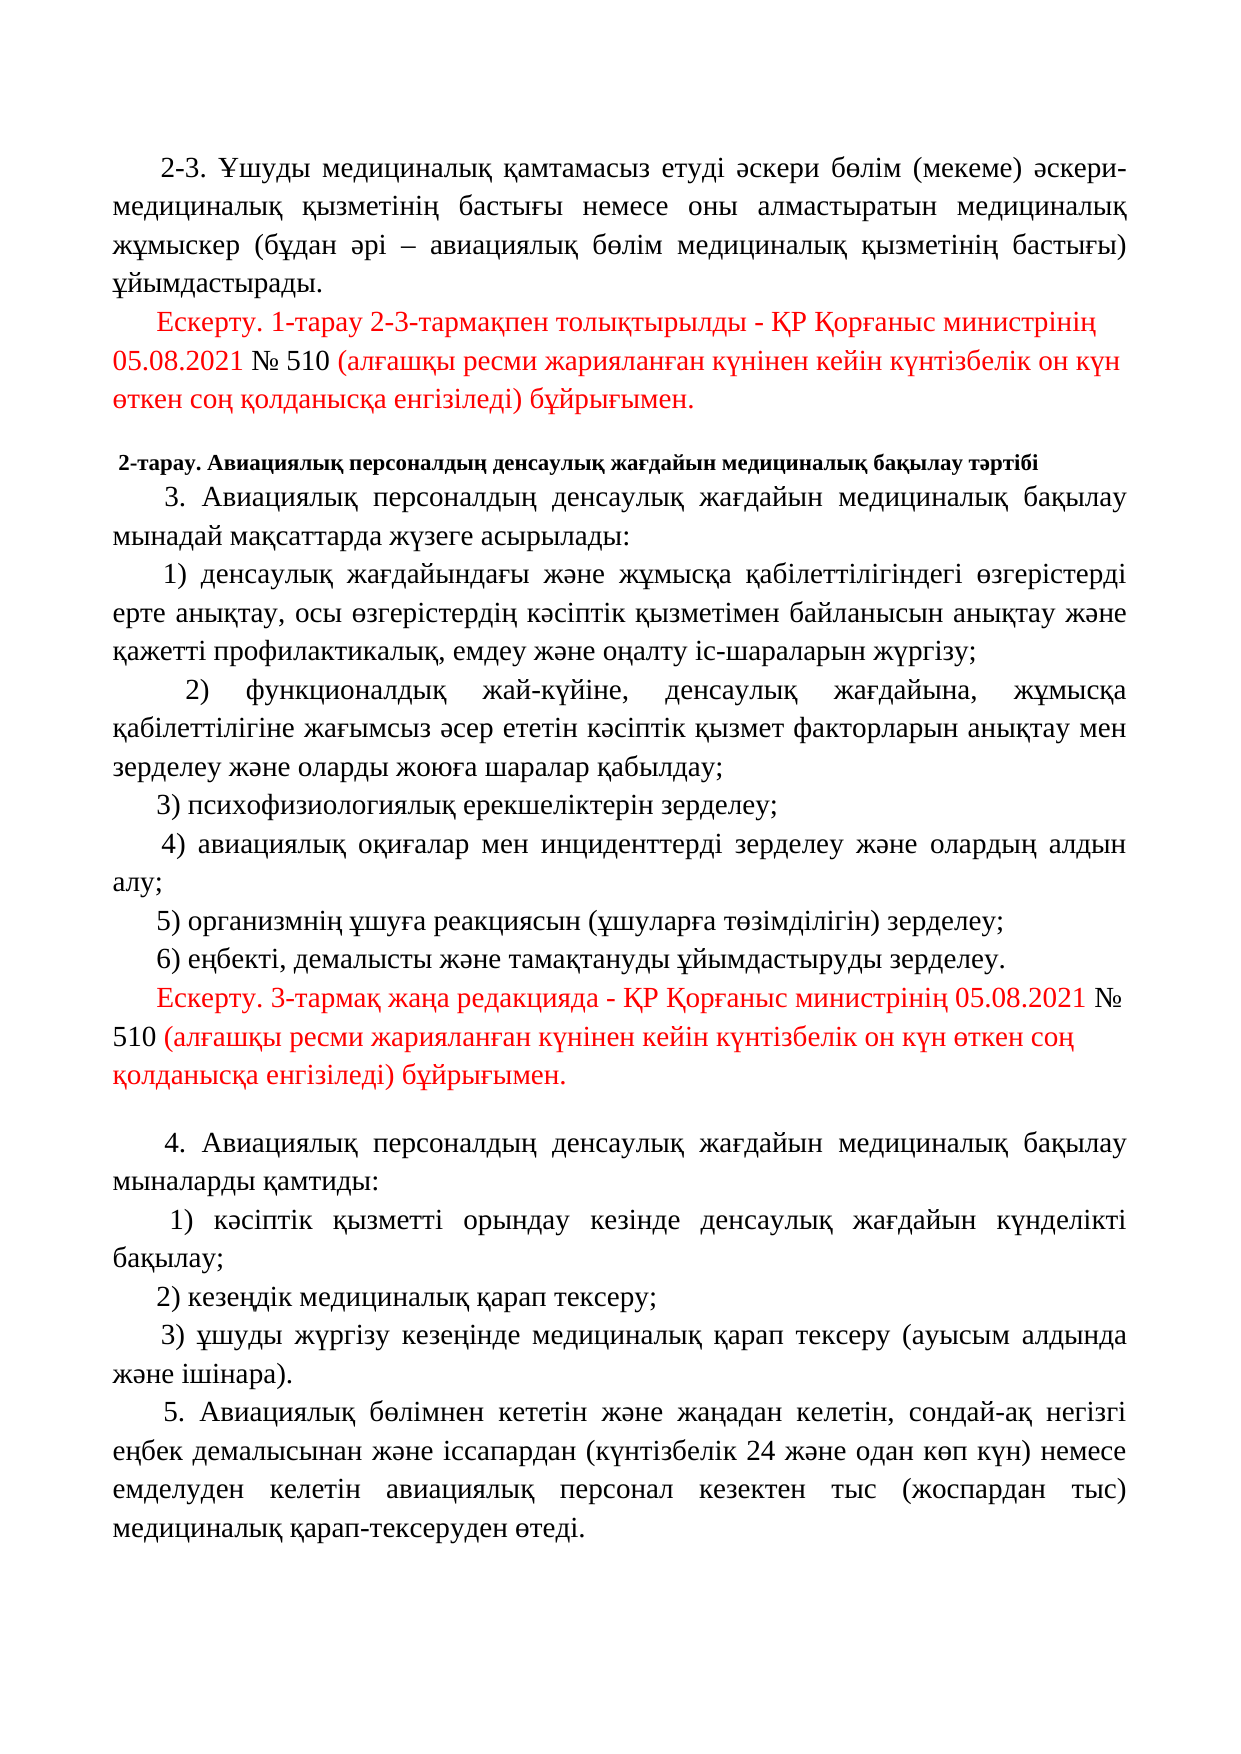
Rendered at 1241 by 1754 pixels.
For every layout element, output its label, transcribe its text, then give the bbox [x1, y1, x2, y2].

text 2) кезеңдік медициналық қарап тексеру; [112, 1279, 1128, 1312]
text 3) ұшуды жүргізу кезеңінде медициналық қарап тексеру (ауысым алдында және ішінара). [112, 1317, 1128, 1389]
text 3) психофизиологиялық ерекшеліктерін зерделеу; [112, 787, 1128, 821]
text 5. Авиациялық бөлімнен кететін және жаңадан келетін, сондай-ақ негізгі еңбек демалысынан және іссапардан (күнтізбелік 24 және одан көп күн) немесе емделуден келетін авиациялық персонал кезектен тыс (жоспардан тыс) медициналық қарап-тексеруден өтеді. [112, 1394, 1128, 1544]
text 2) функционалдық жай-күйіне, денсаулық жағдайына, жұмысқа қабілеттілігіне жағымсыз әсер ететін кәсіптік қызмет факторларын анықтау мен зерделеу және оларды жоюға шаралар қабылдау; [112, 672, 1128, 782]
text 6) еңбекті, демалысты және тамақтануды ұйымдастыруды зерделеу. [112, 942, 1128, 975]
text Ескерту. 1-тарау 2-3-тармақпен толықтырылды - ҚР Қорғаныс министрінің 05.08.2021 № 510 (алғашқы ресми жарияланған күнінен кейін күнтізбелік он күн өткен соң қолданысқа енгізіледі) бұйрығымен. [112, 304, 1128, 445]
text 4) авиациялық оқиғалар мен инциденттерді зерделеу және олардың алдын алу; [112, 826, 1128, 898]
text Ескерту. 3-тармақ жаңа редакцияда - ҚР Қорғаныс министрінің 05.08.2021 № 510 (алғашқы ресми жарияланған күнінен кейін күнтізбелік он күн өткен соң қолданысқа енгізіледі) бұйрығымен. [112, 980, 1128, 1121]
text 1) кәсіптік қызметті орындау кезінде денсаулық жағдайын күнделікті бақылау; [112, 1202, 1128, 1274]
text 4. Авиациялық персоналдың денсаулық жағдайын медициналық бақылау мыналарды қамтиды: [112, 1125, 1128, 1197]
text 2-3. Ұшуды медициналық қамтамасыз етуді әскери бөлім (мекеме) әскери-медициналық қызметінің бастығы немесе оны алмастыратын медициналық жұмыскер (бұдан әрі – авиациялық бөлім медициналық қызметінің бастығы) ұйымдастырады. [112, 150, 1128, 299]
text 1) денсаулық жағдайындағы және жұмысқа қабілеттілігіндегі өзгерістерді ерте анықтау, осы өзгерістердің кәсіптік қызметімен байланысын анықтау және қажетті профилактикалық, емдеу және оңалту іс-шараларын жүргізу; [112, 556, 1128, 667]
text 3. Авиациялық персоналдың денсаулық жағдайын медициналық бақылау мынадай мақсаттарда жүзеге асырылады: [112, 479, 1128, 551]
text 2-тарау. Авиациялық персоналдың денсаулық жағдайын медициналық бақылау тәртібі [112, 449, 1128, 475]
text 5) организмнің ұшуға реакциясын (ұшуларға төзімділігін) зерделеу; [112, 903, 1128, 937]
